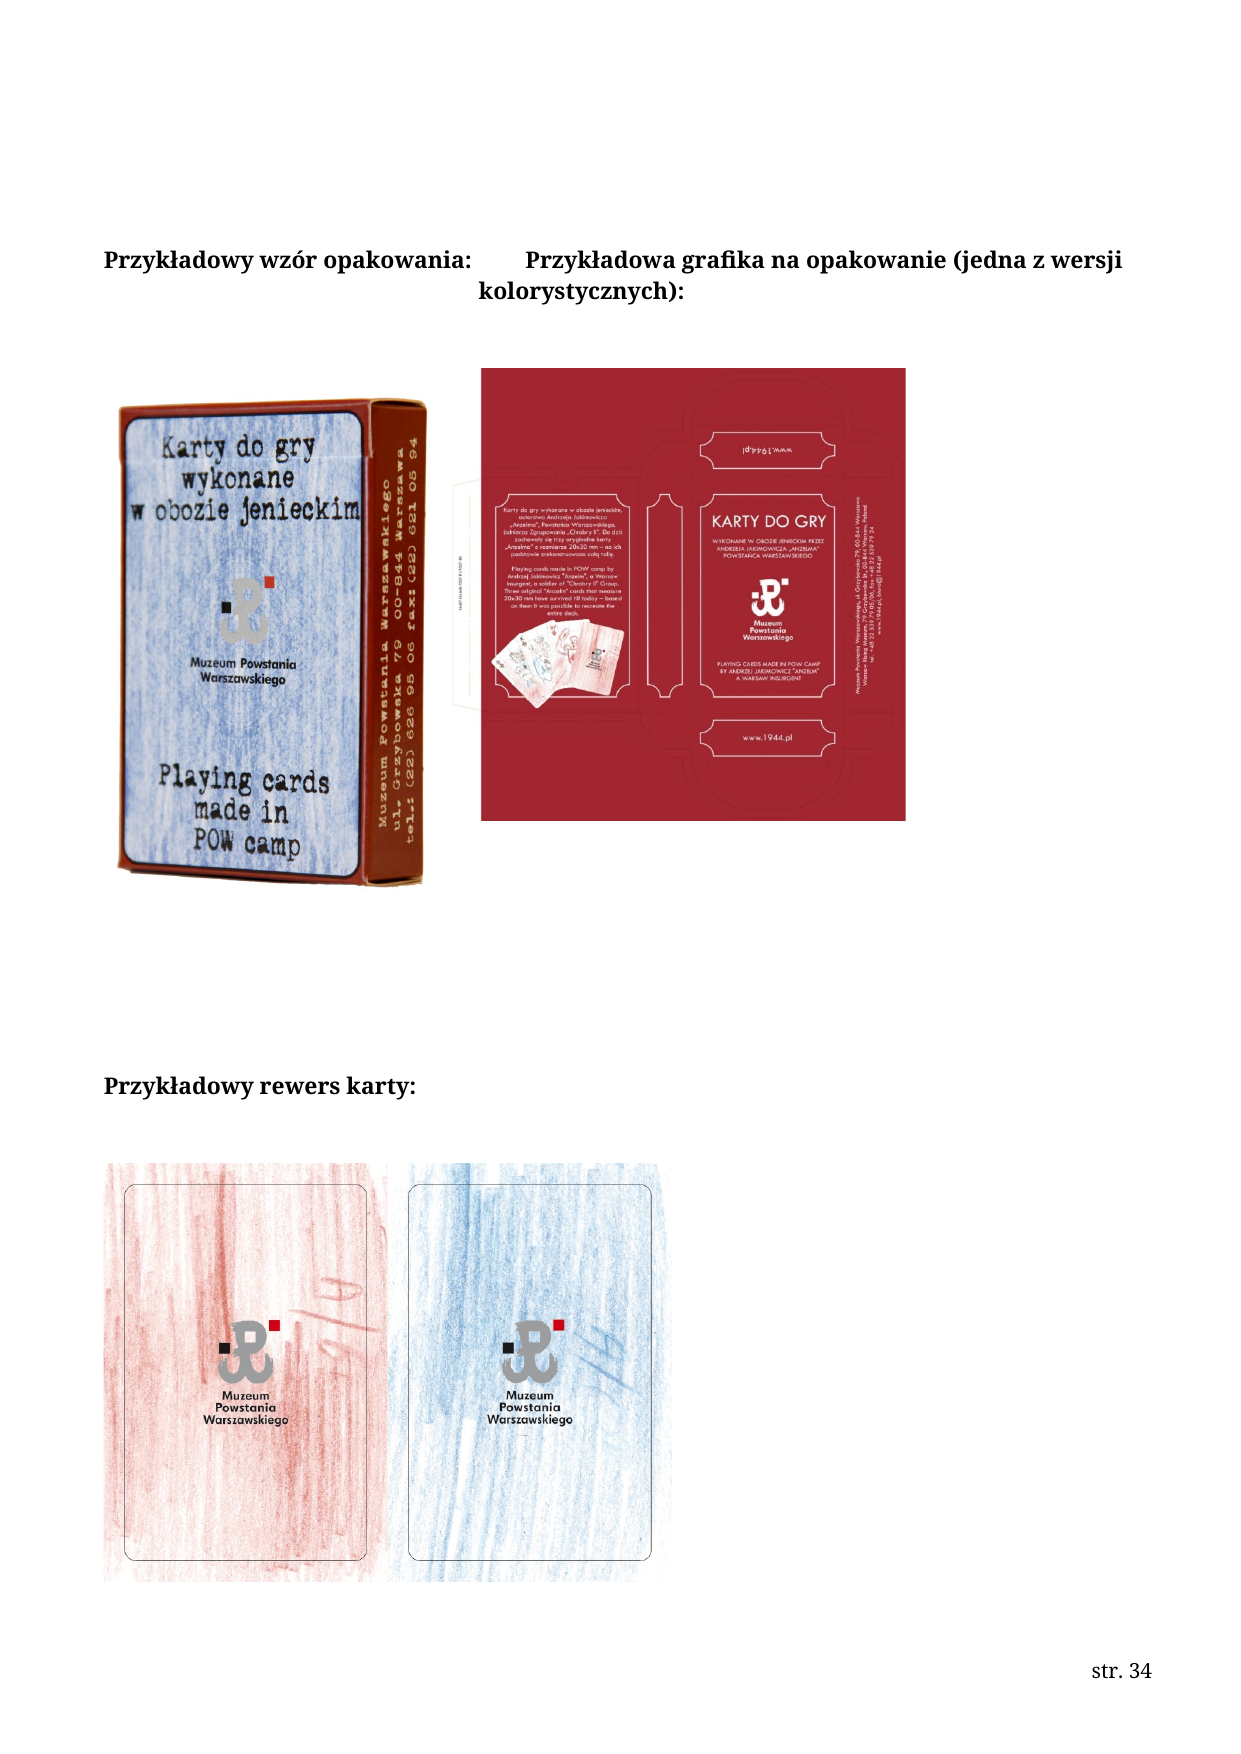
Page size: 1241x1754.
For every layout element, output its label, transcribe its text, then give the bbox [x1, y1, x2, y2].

text Przykładowy wzór opakowania: Przykładowa grafika na opakowanie (jedna z wersji [103, 244, 1152, 275]
picture [106, 389, 434, 908]
picture [103, 1163, 673, 1582]
text Przykładowy rewers karty: [103, 1070, 1152, 1101]
picture [452, 368, 906, 821]
text kolorystycznych): [103, 275, 1152, 306]
